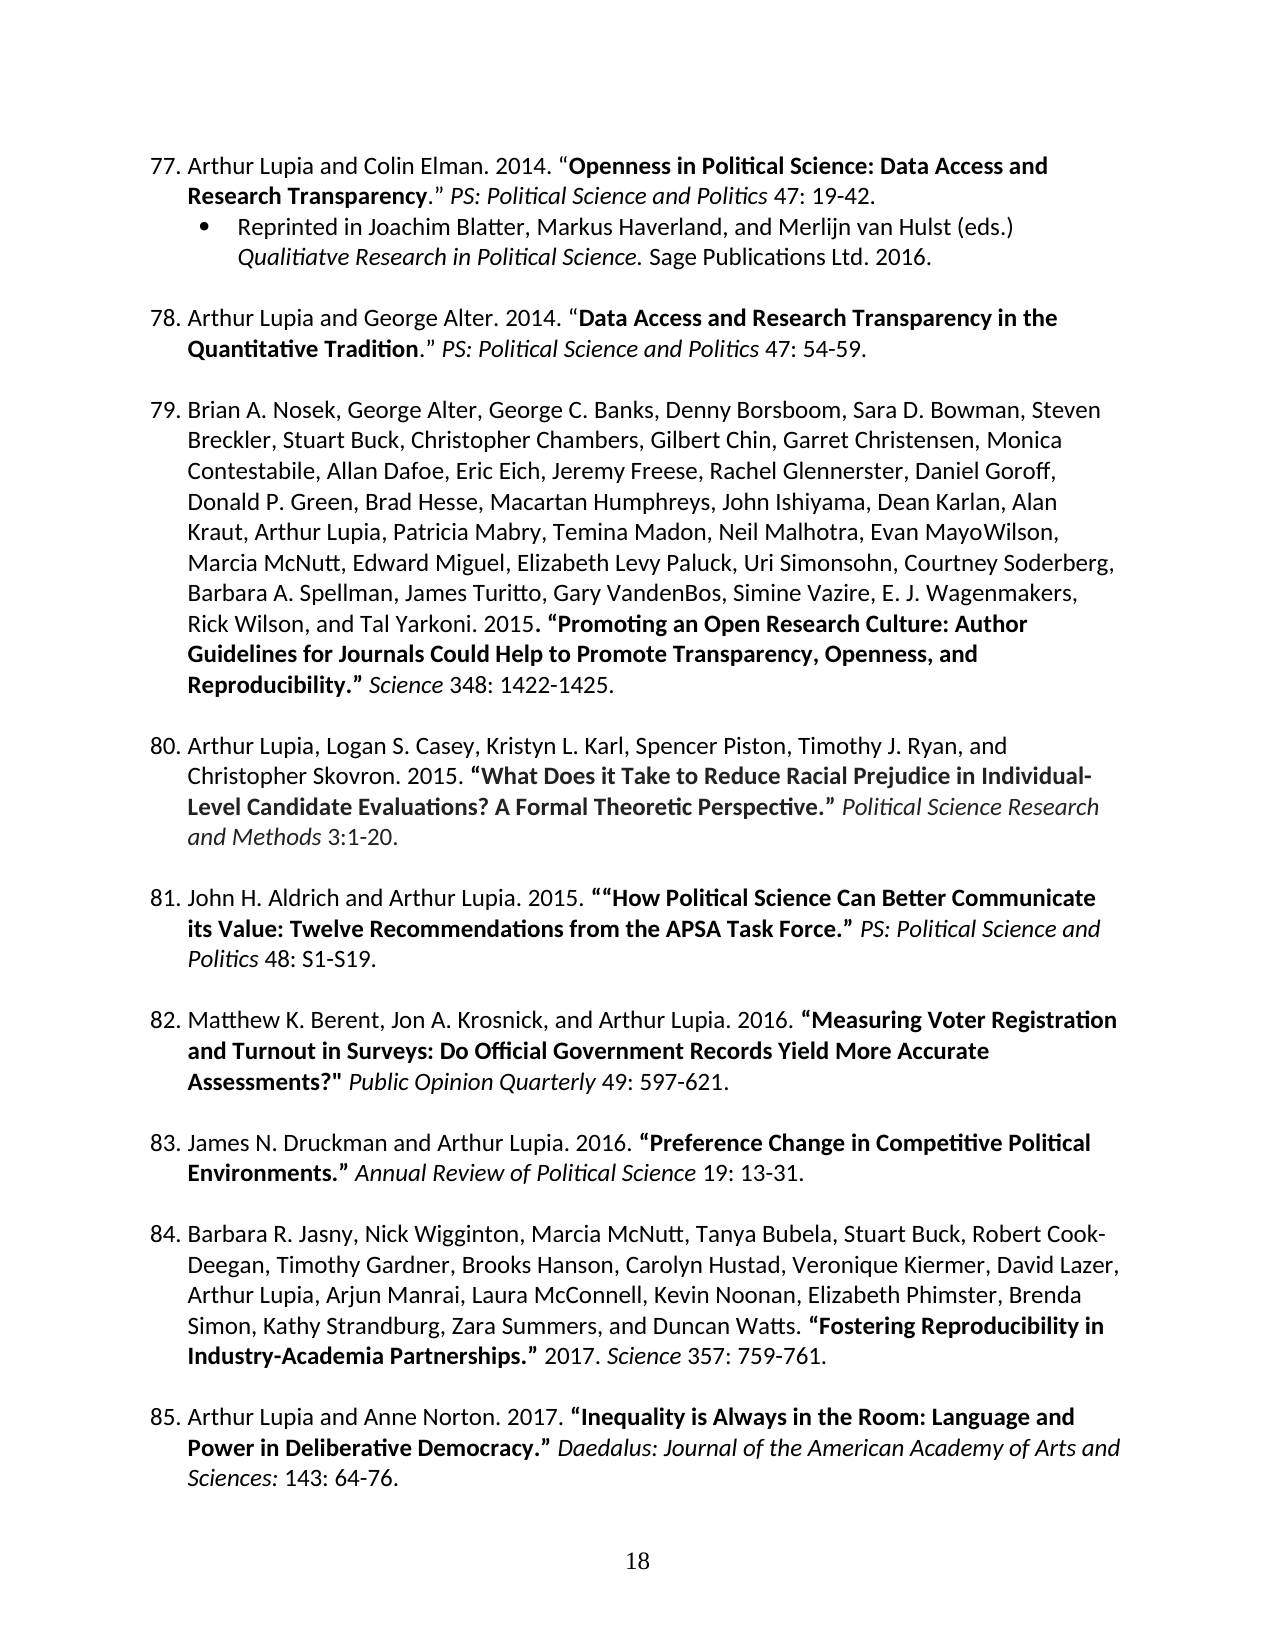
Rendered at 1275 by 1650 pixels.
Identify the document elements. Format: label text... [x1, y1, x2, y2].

list Arthur Lupia and Anne Norton. 2017. “Inequality is Always in the Room: Language and Power in Deliberative Democracy.” Daedalus: Journal of the American Academy of Arts and Sciences: 143: 64-76. [150, 1401, 1125, 1493]
list John H. Aldrich and Arthur Lupia. 2015. ““How Political Science Can Better Communicate its Value: Twelve Recommendations from the APSA Task Force.” PS: Political Science and Politics 48: S1-S19. [150, 882, 1125, 974]
list Arthur Lupia, Logan S. Casey, Kristyn L. Karl, Spencer Piston, Timothy J. Ryan, and Christopher Skovron. 2015. “What Does it Take to Reduce Racial Prejudice in Individual-Level Candidate Evaluations? A Formal Theoretic Perspective.” Political Science Research and Methods 3:1-20. [150, 730, 1125, 852]
list Barbara R. Jasny, Nick Wigginton, Marcia McNutt, Tanya Bubela, Stuart Buck, Robert Cook-Deegan, Timothy Gardner, Brooks Hanson, Carolyn Hustad, Veronique Kiermer, David Lazer, Arthur Lupia, Arjun Manrai, Laura McConnell, Kevin Noonan, Elizabeth Phimster, Brenda Simon, Kathy Strandburg, Zara Summers, and Duncan Watts. “Fostering Reproducibility in Industry-Academia Partnerships.” 2017. Science 357: 759-761. [150, 1218, 1125, 1371]
list Arthur Lupia and George Alter. 2014. “Data Access and Research Transparency in the Quantitative Tradition.” PS: Political Science and Politics 47: 54-59. [150, 303, 1125, 364]
list Arthur Lupia and Colin Elman. 2014. “Openness in Political Science: Data Access and Research Transparency.” PS: Political Science and Politics 47: 19-42. [150, 150, 1125, 211]
list Reprinted in Joachim Blatter, Markus Haverland, and Merlijn van Hulst (eds.) Qualitiatve Research in Political Science. Sage Publications Ltd. 2016. [200, 211, 1125, 272]
list James N. Druckman and Arthur Lupia. 2016. “Preference Change in Competitive Political Environments.” Annual Review of Political Science 19: 13-31. [150, 1127, 1125, 1188]
list Matthew K. Berent, Jon A. Krosnick, and Arthur Lupia. 2016. “Measuring Voter Registration and Turnout in Surveys: Do Official Government Records Yield More Accurate Assessments?" Public Opinion Quarterly 49: 597-621. [150, 1004, 1125, 1096]
list Brian A. Nosek, George Alter, George C. Banks, Denny Borsboom, Sara D. Bowman, Steven Breckler, Stuart Buck, Christopher Chambers, Gilbert Chin, Garret Christensen, Monica Contestabile, Allan Dafoe, Eric Eich, Jeremy Freese, Rachel Glennerster, Daniel Goroff, Donald P. Green, Brad Hesse, Macartan Humphreys, John Ishiyama, Dean Karlan, Alan Kraut, Arthur Lupia, Patricia Mabry, Temina Madon, Neil Malhotra, Evan Mayo­Wilson, Marcia McNutt, Edward Miguel, Elizabeth Levy Paluck, Uri Simonsohn, Courtney Soderberg, Barbara A. Spellman, James Turitto, Gary VandenBos, Simine Vazire, E. J. Wagenmakers, Rick Wilson, and Tal Yarkoni. 2015. “Promoting an Open Research Culture: Author Guidelines for Journals Could Help to Promote Transparency, Openness, and Reproducibility.” Science 348: 1422-1425. [150, 394, 1125, 699]
